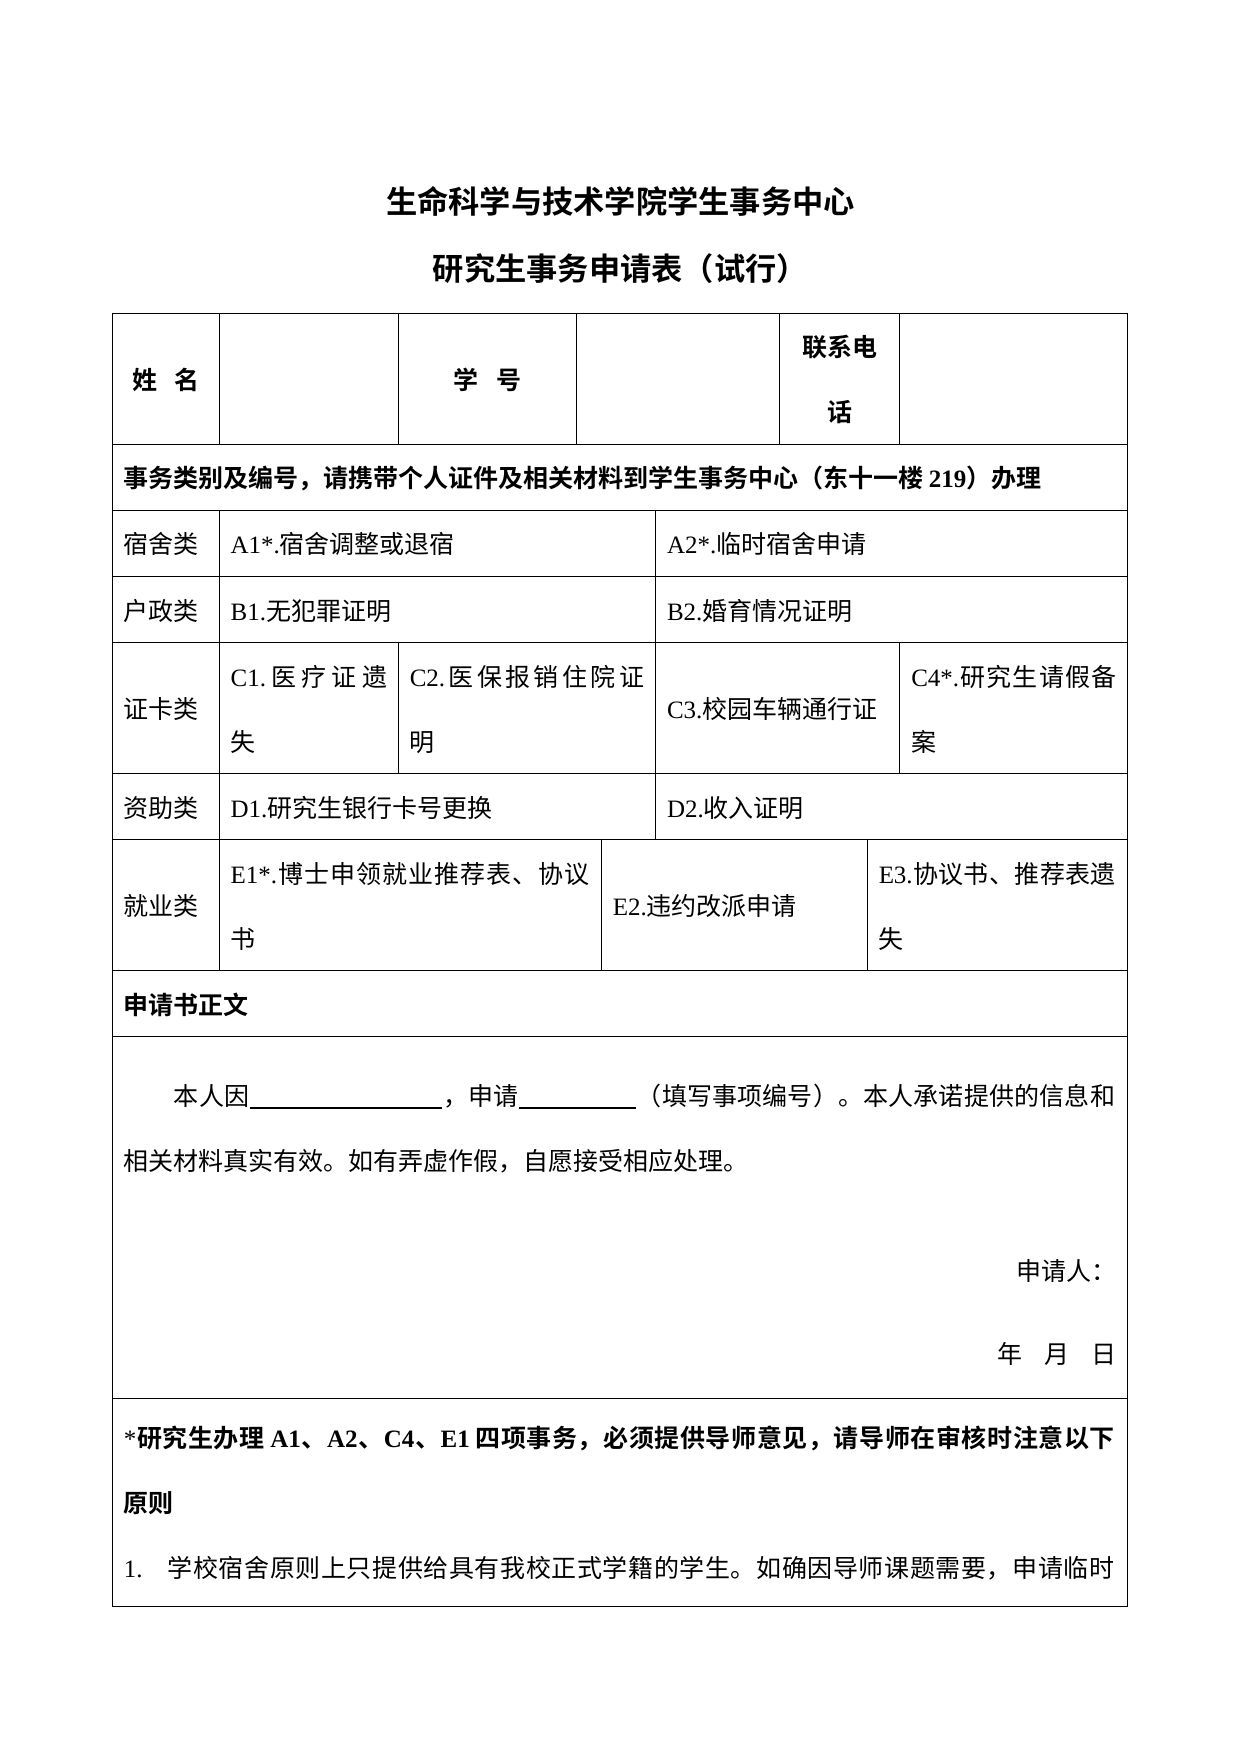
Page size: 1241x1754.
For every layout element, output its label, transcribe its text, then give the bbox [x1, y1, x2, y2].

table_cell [113, 1399, 1127, 1606]
table_cell 事务类别及编号，请携带个人证件及相关材料到学生事务中心（东十一楼219）办理 [113, 445, 1127, 509]
table_cell 申请书正文 [113, 971, 1127, 1036]
table_cell C2.医保报销住院证明 [399, 643, 655, 773]
table_cell C3.校园车辆通行证 [656, 643, 899, 773]
table_header [220, 314, 398, 443]
table_cell E2.违约改派申请 [602, 840, 867, 970]
table_cell C1.医疗证遗失 [220, 643, 398, 773]
table_header 姓 名 [113, 314, 219, 443]
table_cell 户政类 [113, 577, 219, 642]
table_cell E3.协议书、推荐表遗失 [868, 840, 1127, 970]
table_cell 证卡类 [113, 643, 219, 773]
table_cell 资助类 [113, 774, 219, 839]
table_cell 本人因 ，申请 （填写事项编号）。本人承诺提供的信息和相关材料真实有效。如有弄虚作假，自愿接受相应处理。 申请人： 年 月 日 [113, 1037, 1127, 1397]
text 生命科学与技术学院学生事务中心 [112, 177, 1128, 222]
table_header [900, 314, 1127, 443]
table_header [577, 314, 779, 443]
table_cell A1*.宿舍调整或退宿 [220, 511, 655, 576]
table_cell C4*.研究生请假备案 [900, 643, 1127, 773]
table_cell E1*.博士申领就业推荐表、协议书 [220, 840, 601, 970]
table_cell 宿舍类 [113, 511, 219, 576]
table_cell 就业类 [113, 840, 219, 970]
table_header 学 号 [399, 314, 576, 443]
table_cell B1.无犯罪证明 [220, 577, 655, 642]
table_cell D1.研究生银行卡号更换 [220, 774, 655, 839]
table_cell B2.婚育情况证明 [656, 577, 1127, 642]
table_header 联系电话 [780, 314, 899, 443]
text 研究生事务申请表（试行） [112, 244, 1128, 290]
table_cell D2.收入证明 [656, 774, 1127, 839]
table_cell A2*.临时宿舍申请 [656, 511, 1127, 576]
